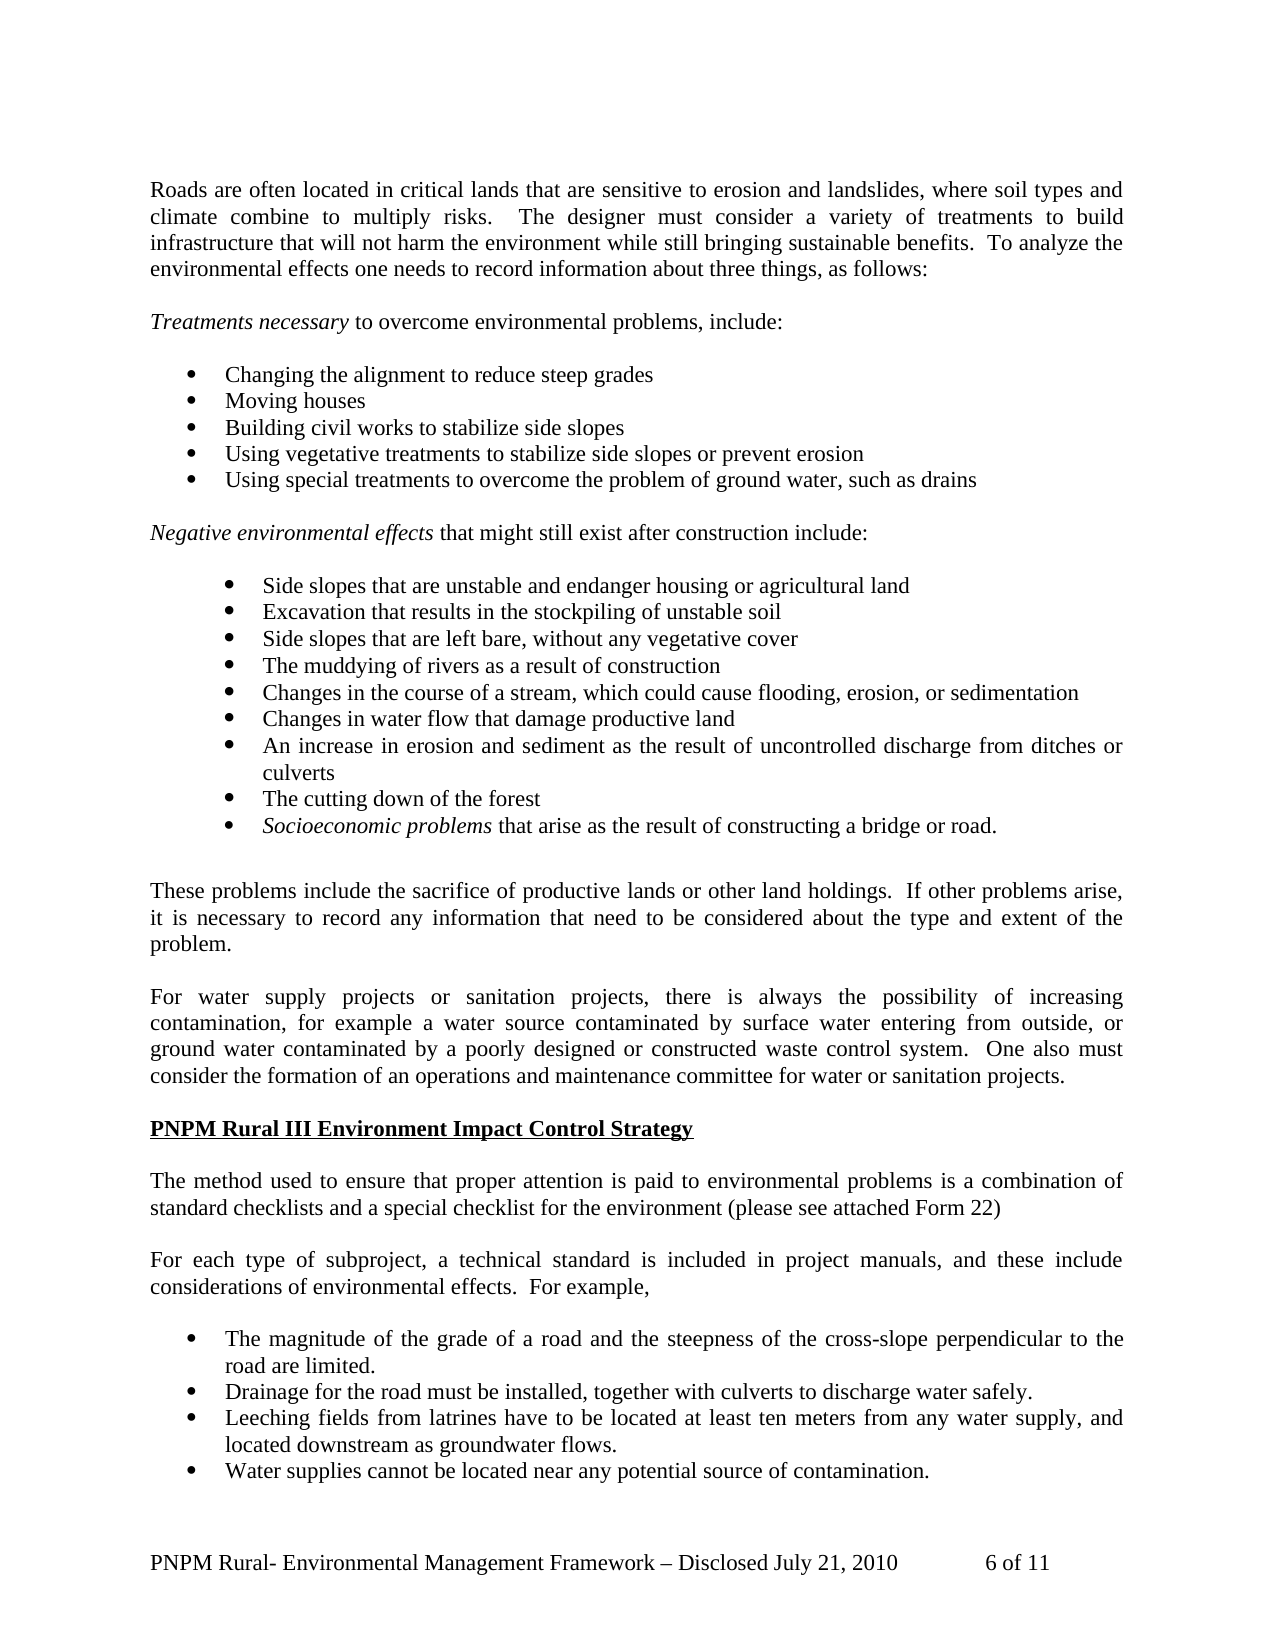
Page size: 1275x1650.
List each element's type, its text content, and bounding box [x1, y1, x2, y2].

list Excavation that results in the stockpiling of unstable soil [225, 598, 1125, 625]
list Changing the alignment to reduce steep grades [187, 361, 1125, 387]
text For water supply projects or sanitation projects, there is always the possibility of increasing contamination, for example a water source contaminated by surface water entering from outside, or ground water contaminated by a poorly designed or constructed waste control system. One also must consider the formation of an operations and maintenance committee for water or sanitation projects. [150, 983, 1125, 1088]
list Water supplies cannot be located near any potential source of contamination. [187, 1457, 1125, 1483]
text PNPM Rural III Environment Impact Control Strategy [150, 1114, 1125, 1141]
list Changes in the course of a stream, which could cause flooding, erosion, or sedimentation [225, 679, 1125, 706]
text For each type of subproject, a technical standard is included in project manuals, and these include considerations of environmental effects. For example, [150, 1246, 1125, 1299]
text These problems include the sacrifice of productive lands or other land holdings. If other problems arise, it is necessary to record any information that need to be considered about the type and extent of the problem. [150, 877, 1125, 956]
list The magnitude of the grade of a road and the steepness of the cross-slope perpendicular to the road are limited. [187, 1325, 1125, 1378]
list Using vegetative treatments to stabilize side slopes or prevent erosion [187, 440, 1125, 466]
list Side slopes that are left bare, without any vegetative cover [225, 625, 1125, 652]
list Drainage for the road must be installed, together with culverts to discharge water safely. [187, 1378, 1125, 1404]
text The method used to ensure that proper attention is paid to environmental problems is a combination of standard checklists and a special checklist for the environment (please see attached Form 22) [150, 1167, 1125, 1220]
text Negative environmental effects that might still exist after construction include: [150, 519, 1125, 545]
list An increase in erosion and sediment as the result of uncontrolled discharge from ditches or culverts [225, 732, 1125, 785]
text Roads are often located in critical lands that are sensitive to erosion and landslides, where soil types and climate combine to multiply risks. The designer must consider a variety of treatments to build infrastructure that will not harm the environment while still bringing sustainable benefits. To analyze the environmental effects one needs to record information about three things, as follows: [150, 176, 1125, 282]
list Socioeconomic problems that arise as the result of constructing a bridge or road. [225, 812, 1125, 838]
list Changes in water flow that damage productive land [225, 706, 1125, 732]
list Side slopes that are unstable and endanger housing or agricultural land [225, 572, 1125, 598]
list Leeching fields from latrines have to be located at least ten meters from any water supply, and located downstream as groundwater flows. [187, 1404, 1125, 1457]
text Treatments necessary to overcome environmental problems, include: [150, 308, 1125, 334]
list Building civil works to stabilize side slopes [187, 413, 1125, 440]
list The muddying of rivers as a result of construction [225, 652, 1125, 679]
list Using special treatments to overcome the problem of ground water, such as drains [187, 466, 1125, 493]
list Moving houses [187, 387, 1125, 413]
list The cutting down of the forest [225, 785, 1125, 812]
